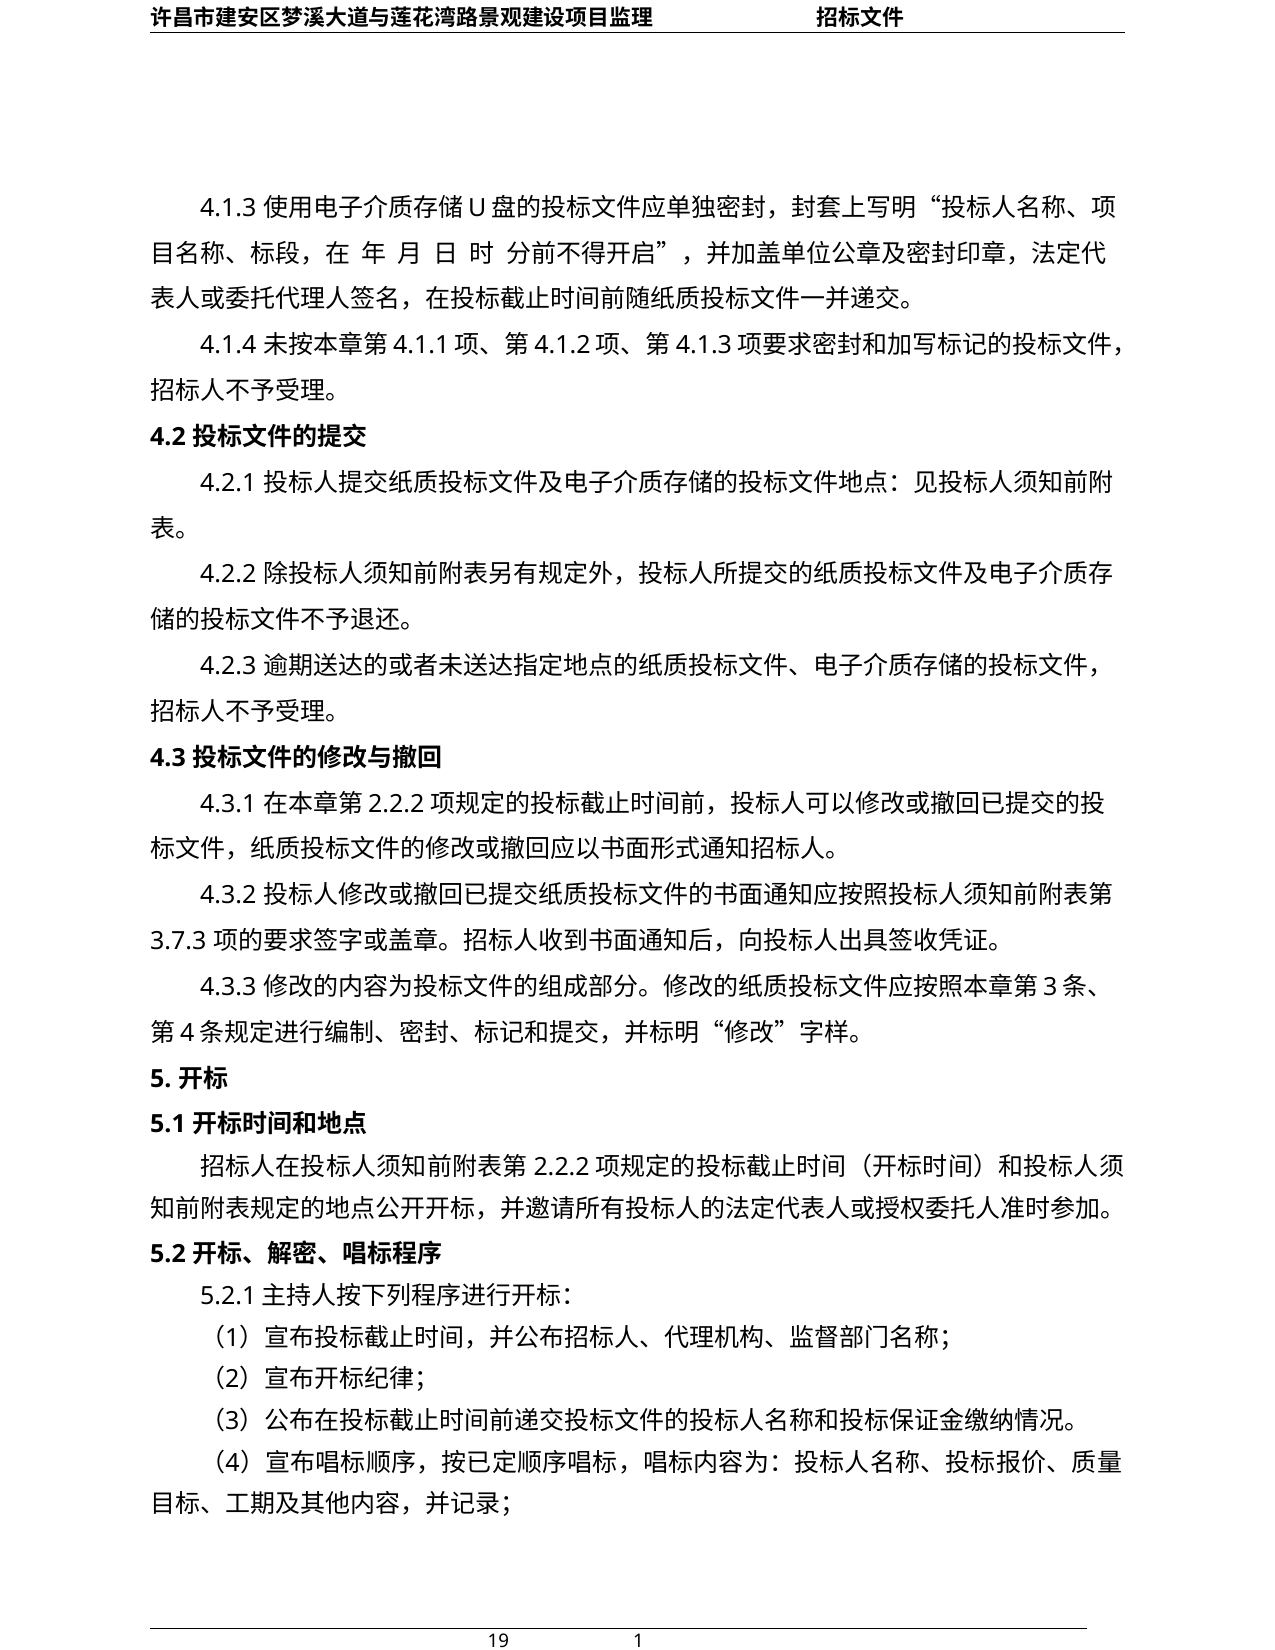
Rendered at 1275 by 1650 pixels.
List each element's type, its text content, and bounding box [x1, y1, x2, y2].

text 5.2 开标、解密、唱标程序 [150, 1225, 1125, 1271]
text 4.2.1 投标人提交纸质投标文件及电子介质存储的投标文件地点：见投标人须知前附表。 [150, 454, 1125, 546]
text （4）宣布唱标顺序，按已定顺序唱标，唱标内容为：投标人名称、投标报价、质量目标、工期及其他内容，并记录； [150, 1438, 1125, 1521]
text 4.2 投标文件的提交 [150, 409, 1125, 454]
text 4.1.4 未按本章第4.1.1项、第4.1.2项、第4.1.3项要求密封和加写标记的投标文件，招标人不予受理。 [150, 317, 1125, 409]
text 4.3.1 在本章第2.2.2 项规定的投标截止时间前，投标人可以修改或撤回已提交的投标文件，纸质投标文件的修改或撤回应以书面形式通知招标人。 [150, 775, 1125, 867]
text 4.3.2 投标人修改或撤回已提交纸质投标文件的书面通知应按照投标人须知前附表第3.7.3 项的要求签字或盖章。招标人收到书面通知后，向投标人出具签收凭证。 [150, 867, 1125, 959]
text 4.2.2 除投标人须知前附表另有规定外，投标人所提交的纸质投标文件及电子介质存储的投标文件不予退还。 [150, 546, 1125, 638]
text 4.3 投标文件的修改与撤回 [150, 729, 1125, 775]
text （1）宣布投标截止时间，并公布招标人、代理机构、监督部门名称； [150, 1313, 1125, 1354]
text 招标人在投标人须知前附表第2.2.2项规定的投标截止时间（开标时间）和投标人须知前附表规定的地点公开开标，并邀请所有投标人的法定代表人或授权委托人准时参加。 [150, 1142, 1125, 1225]
text 4.2.3 逾期送达的或者未送达指定地点的纸质投标文件、电子介质存储的投标文件，招标人不予受理。 [150, 638, 1125, 729]
text （3）公布在投标截止时间前递交投标文件的投标人名称和投标保证金缴纳情况。 [150, 1396, 1125, 1438]
text 5. 开标 [150, 1050, 1125, 1096]
text 5.1 开标时间和地点 [150, 1096, 1125, 1142]
text 4.1.3 使用电子介质存储U盘的投标文件应单独密封，封套上写明“投标人名称、项目名称、标段，在 年 月 日 时 分前不得开启”，并加盖单位公章及密封印章，法定代表人或委托代理人签名，在投标截止时间前随纸质投标文件一并递交。 [150, 179, 1125, 317]
text （2）宣布开标纪律； [150, 1354, 1125, 1396]
text 5.2.1主持人按下列程序进行开标： [150, 1271, 1125, 1313]
text 4.3.3 修改的内容为投标文件的组成部分。修改的纸质投标文件应按照本章第3条、第4条规定进行编制、密封、标记和提交，并标明“修改”字样。 [150, 959, 1125, 1050]
